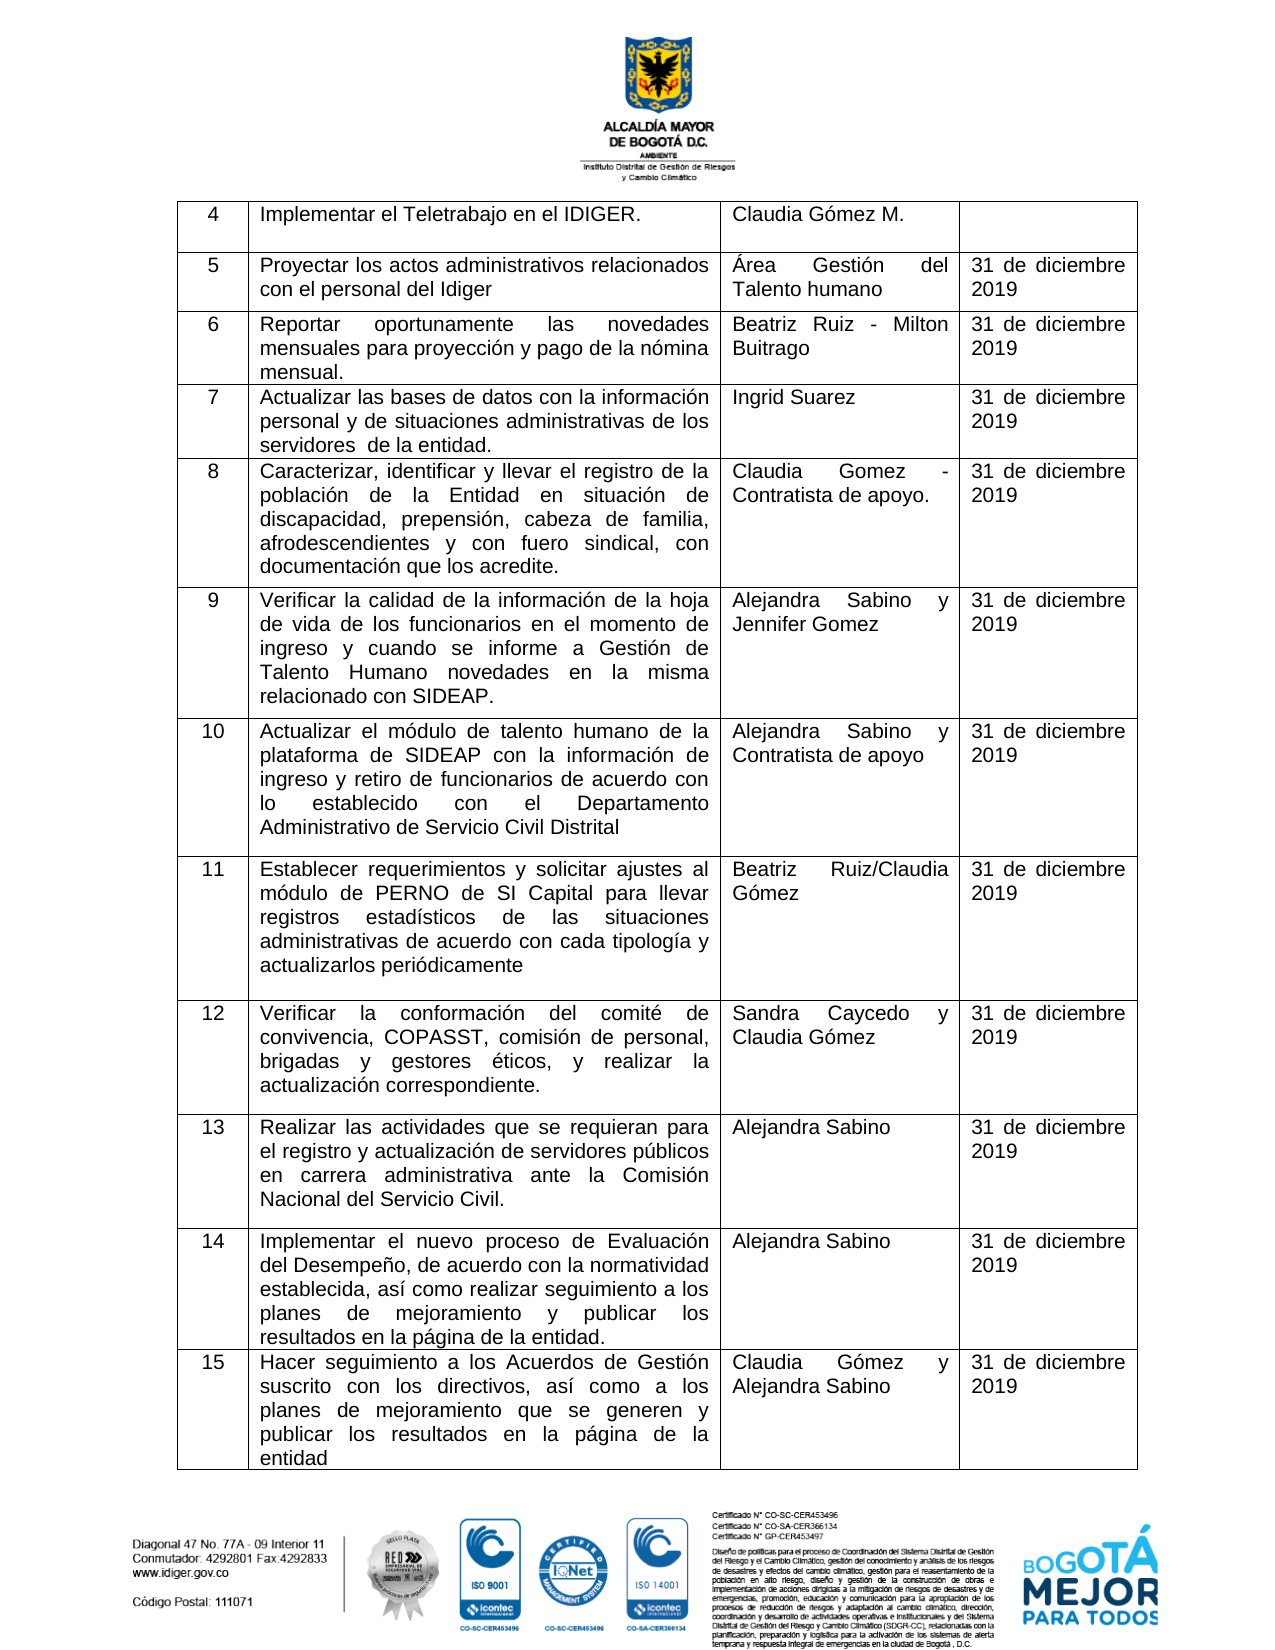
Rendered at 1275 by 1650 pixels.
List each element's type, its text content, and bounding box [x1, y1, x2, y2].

table_cell 31 de diciembre 2019 [960, 1115, 1137, 1228]
table_cell Verificar la conformación del comité de convivencia, COPASST, comisión de personal, brigadas y gestores éticos, y realizar la actualización correspondiente. [249, 1001, 720, 1114]
table_cell Alejandra Sabino [721, 1115, 959, 1228]
table_cell Claudia Gómez M. [721, 202, 959, 252]
table_cell 9 [178, 588, 248, 718]
table_cell Actualizar el módulo de talento humano de la plataforma de SIDEAP con la información de ingreso y retiro de funcionarios de acuerdo con lo establecido con el Departamento Administrativo de Servicio Civil Distrital [249, 719, 720, 856]
table_cell 31 de diciembre 2019 [960, 719, 1137, 856]
table_cell Alejandra Sabino y Contratista de apoyo [721, 719, 959, 856]
table_cell Alejandra Sabino [721, 1229, 959, 1348]
table_cell 31 de diciembre 2019 [960, 253, 1137, 311]
table_cell Sandra Caycedo y Claudia Gómez [721, 1001, 959, 1114]
table_cell Claudia Gomez - Contratista de apoyo. [721, 459, 959, 587]
table_cell 5 [178, 253, 248, 311]
table_cell Ingrid Suarez [721, 385, 959, 457]
table_cell Caracterizar, identificar y llevar el registro de la población de la Entidad en situación de discapacidad, prepensión, cabeza de familia, afrodescendientes y con fuero sindical, con documentación que los acredite. [249, 459, 720, 587]
table_cell Reportar oportunamente las novedades mensuales para proyección y pago de la nómina mensual. [249, 312, 720, 383]
table_cell Verificar la calidad de la información de la hoja de vida de los funcionarios en el momento de ingreso y cuando se informe a Gestión de Talento Humano novedades en la misma relacionado con SIDEAP. [249, 588, 720, 718]
table_cell 31 de diciembre 2019 [960, 312, 1137, 383]
table_cell Beatriz Ruiz/Claudia Gómez [721, 857, 959, 999]
table_cell 10 [178, 719, 248, 856]
table_cell 14 [178, 1229, 248, 1348]
table_cell 31 de diciembre 2019 [960, 588, 1137, 718]
table_cell 31 de diciembre 2019 [960, 459, 1137, 587]
table_cell 12 [178, 1001, 248, 1114]
table_cell Hacer seguimiento a los Acuerdos de Gestión suscrito con los directivos, así como a los planes de mejoramiento que se generen y publicar los resultados en la página de la entidad [249, 1350, 720, 1469]
table_cell Actualizar las bases de datos con la información personal y de situaciones administrativas de los servidores de la entidad. [249, 385, 720, 457]
table_cell 15 [178, 1350, 248, 1469]
table_cell 31 de diciembre 2019 [960, 1350, 1137, 1469]
table_cell Realizar las actividades que se requieran para el registro y actualización de servidores públicos en carrera administrativa ante la Comisión Nacional del Servicio Civil. [249, 1115, 720, 1228]
table_cell 31 de diciembre 2019 [960, 1229, 1137, 1348]
picture [579, 36, 736, 181]
table_cell Claudia Gómez y Alejandra Sabino [721, 1350, 959, 1469]
table_cell 11 [178, 857, 248, 999]
table_cell Área Gestión del Talento humano [721, 253, 959, 311]
picture [132, 1508, 1157, 1649]
table_cell [960, 202, 1137, 252]
table_cell 4 [178, 202, 248, 252]
table_cell 7 [178, 385, 248, 457]
table_cell Implementar el Teletrabajo en el IDIGER. [249, 202, 720, 252]
table_cell 31 de diciembre 2019 [960, 1001, 1137, 1114]
table_cell Proyectar los actos administrativos relacionados con el personal del Idiger [249, 253, 720, 311]
table_cell 13 [178, 1115, 248, 1228]
table_cell 6 [178, 312, 248, 383]
table_cell Beatriz Ruiz - Milton Buitrago [721, 312, 959, 383]
table_cell Alejandra Sabino y Jennifer Gomez [721, 588, 959, 718]
table_cell Establecer requerimientos y solicitar ajustes al módulo de PERNO de SI Capital para llevar registros estadísticos de las situaciones administrativas de acuerdo con cada tipología y actualizarlos periódicamente [249, 857, 720, 999]
table_cell 31 de diciembre 2019 [960, 385, 1137, 457]
table_cell 8 [178, 459, 248, 587]
table_cell Implementar el nuevo proceso de Evaluación del Desempeño, de acuerdo con la normatividad establecida, así como realizar seguimiento a los planes de mejoramiento y publicar los resultados en la página de la entidad. [249, 1229, 720, 1348]
table_cell 31 de diciembre 2019 [960, 857, 1137, 999]
